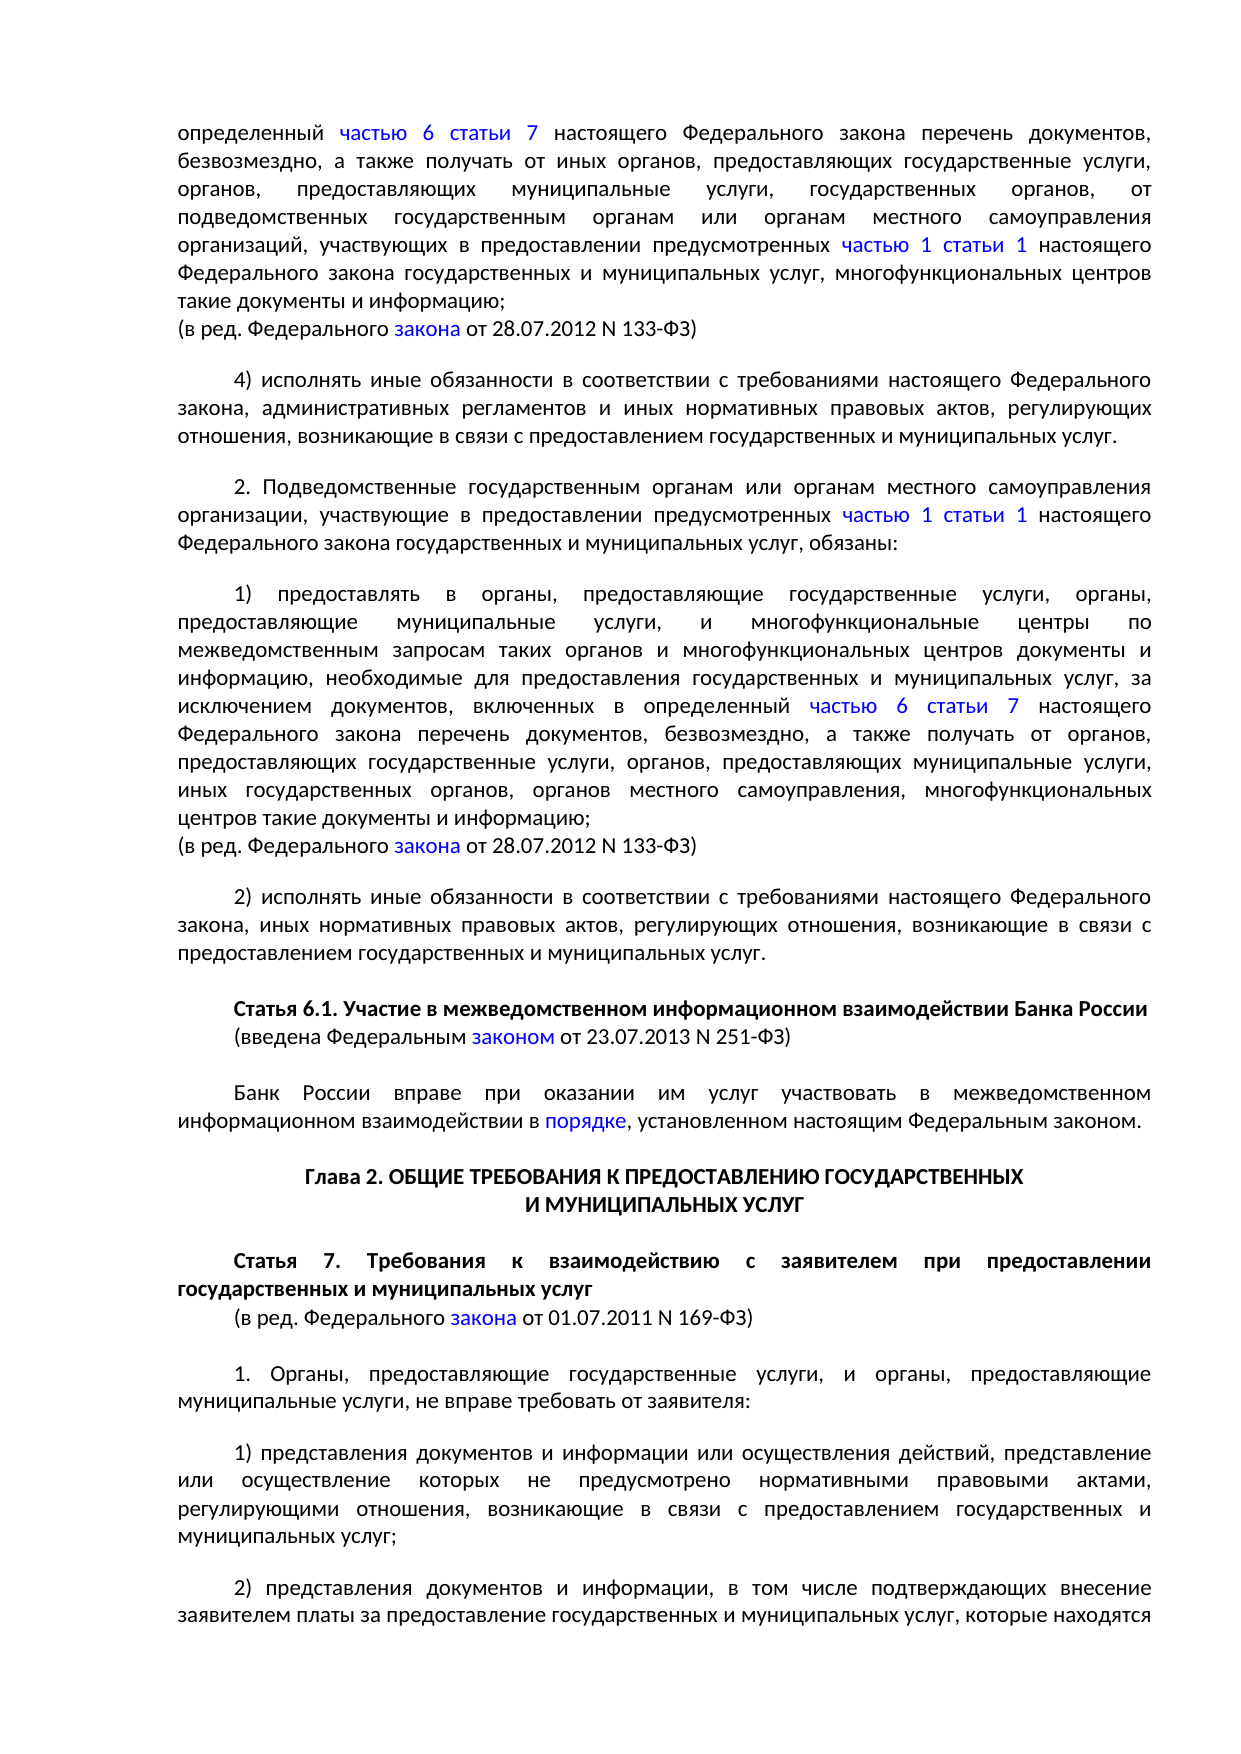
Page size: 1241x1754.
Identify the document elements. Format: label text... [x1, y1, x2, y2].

text 2. Подведомственные государственным органам или органам местного самоуправления организации, участвующие в предоставлении предусмотренных частью 1 статьи 1 настоящего Федерального закона государственных и муниципальных услуг, обязаны: [177, 472, 1152, 556]
text И МУНИЦИПАЛЬНЫХ УСЛУГ [177, 1191, 1152, 1218]
text Глава 2. ОБЩИЕ ТРЕБОВАНИЯ К ПРЕДОСТАВЛЕНИЮ ГОСУДАРСТВЕННЫХ [177, 1162, 1152, 1191]
text 4) исполнять иные обязанности в соответствии с требованиями настоящего Федерального закона, административных регламентов и иных нормативных правовых актов, регулирующих отношения, возникающие в связи с предоставлением государственных и муниципальных услуг. [177, 365, 1152, 449]
text 2) исполнять иные обязанности в соответствии с требованиями настоящего Федерального закона, иных нормативных правовых актов, регулирующих отношения, возникающие в связи с предоставлением государственных и муниципальных услуг. [177, 882, 1152, 966]
text (в ред. Федерального закона от 28.07.2012 N 133-ФЗ) [177, 831, 1152, 859]
text 1. Органы, предоставляющие государственные услуги, и органы, предоставляющие муниципальные услуги, не вправе требовать от заявителя: [177, 1359, 1152, 1415]
text (в ред. Федерального закона от 01.07.2011 N 169-ФЗ) [177, 1303, 1152, 1331]
text (в ред. Федерального закона от 28.07.2012 N 133-ФЗ) [177, 314, 1152, 342]
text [177, 118, 1152, 314]
text Статья 6.1. Участие в межведомственном информационном взаимодействии Банка России [177, 994, 1152, 1022]
text Статья 7. Требования к взаимодействию с заявителем при предоставлении государственных и муниципальных услуг [177, 1247, 1152, 1303]
text 1) представления документов и информации или осуществления действий, представление или осуществление которых не предусмотрено нормативными правовыми актами, регулирующими отношения, возникающие в связи с предоставлением государственных и муниципальных услуг; [177, 1438, 1152, 1550]
text 1) предоставлять в органы, предоставляющие государственные услуги, органы, предоставляющие муниципальные услуги, и многофункциональные центры по межведомственным запросам таких органов и многофункциональных центров документы и информацию, необходимые для предоставления государственных и муниципальных услуг, за исключением документов, включенных в определенный частью 6 статьи 7 настоящего Федерального закона перечень документов, безвозмездно, а также получать от органов, предоставляющих государственные услуги, органов, предоставляющих муниципальные услуги, иных государственных органов, органов местного самоуправления, многофункциональных центров такие документы и информацию; [177, 579, 1152, 831]
text Банк России вправе при оказании им услуг участвовать в межведомственном информационном взаимодействии в порядке, установленном настоящим Федеральным законом. [177, 1078, 1152, 1134]
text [177, 1573, 1152, 1629]
text (введена Федеральным законом от 23.07.2013 N 251-ФЗ) [177, 1022, 1152, 1050]
